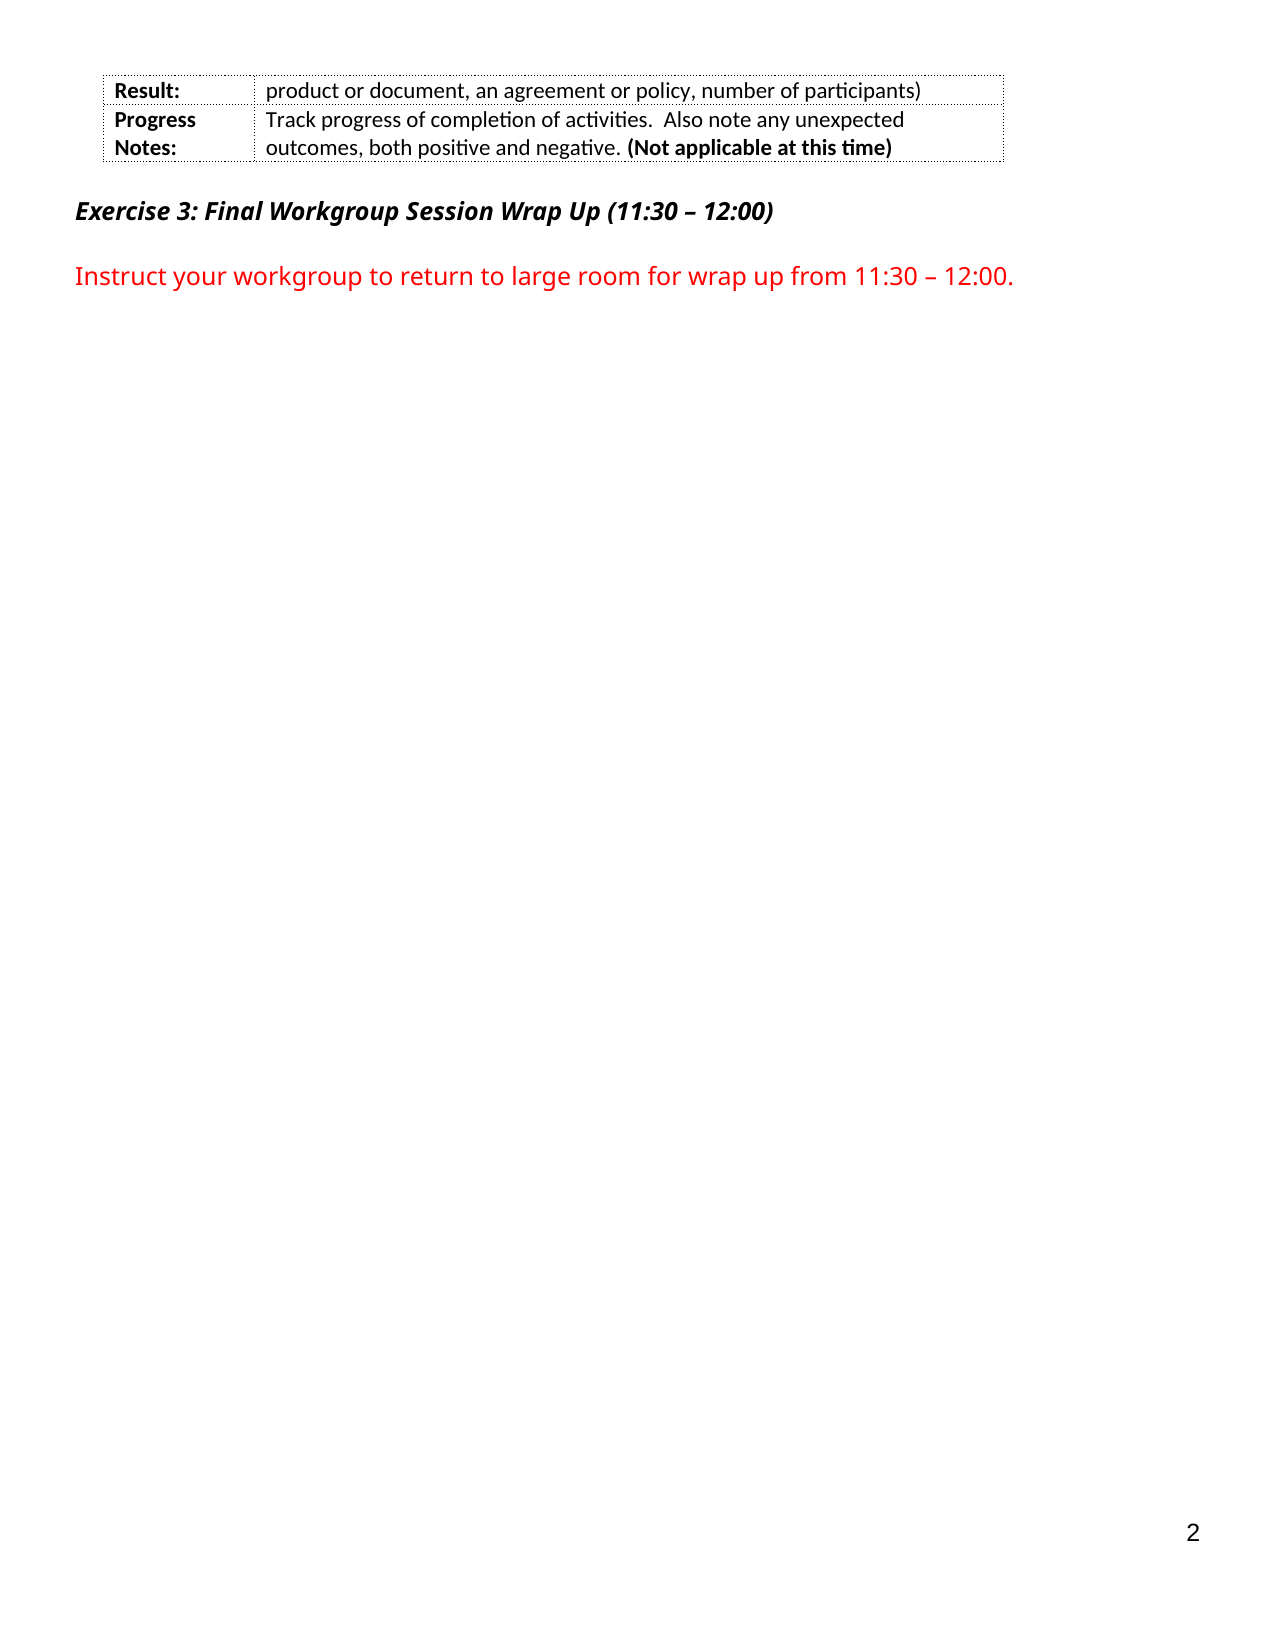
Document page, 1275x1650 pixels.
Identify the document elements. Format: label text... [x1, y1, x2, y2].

list Instruct your workgroup to return to large room for wrap up from 11:30 – 12:00. [75, 261, 1200, 292]
table_cell Progress Notes: [103, 104, 254, 161]
table_cell Track progress of completion of activities. Also note any unexpected outcomes, both positive and negative. (Not applicable at this time) [254, 104, 1003, 161]
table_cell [254, 75, 1003, 104]
table_cell Anticipated Result: [103, 75, 254, 104]
list Exercise 3: Final Workgroup Session Wrap Up (11:30 – 12:00) [75, 196, 1200, 227]
